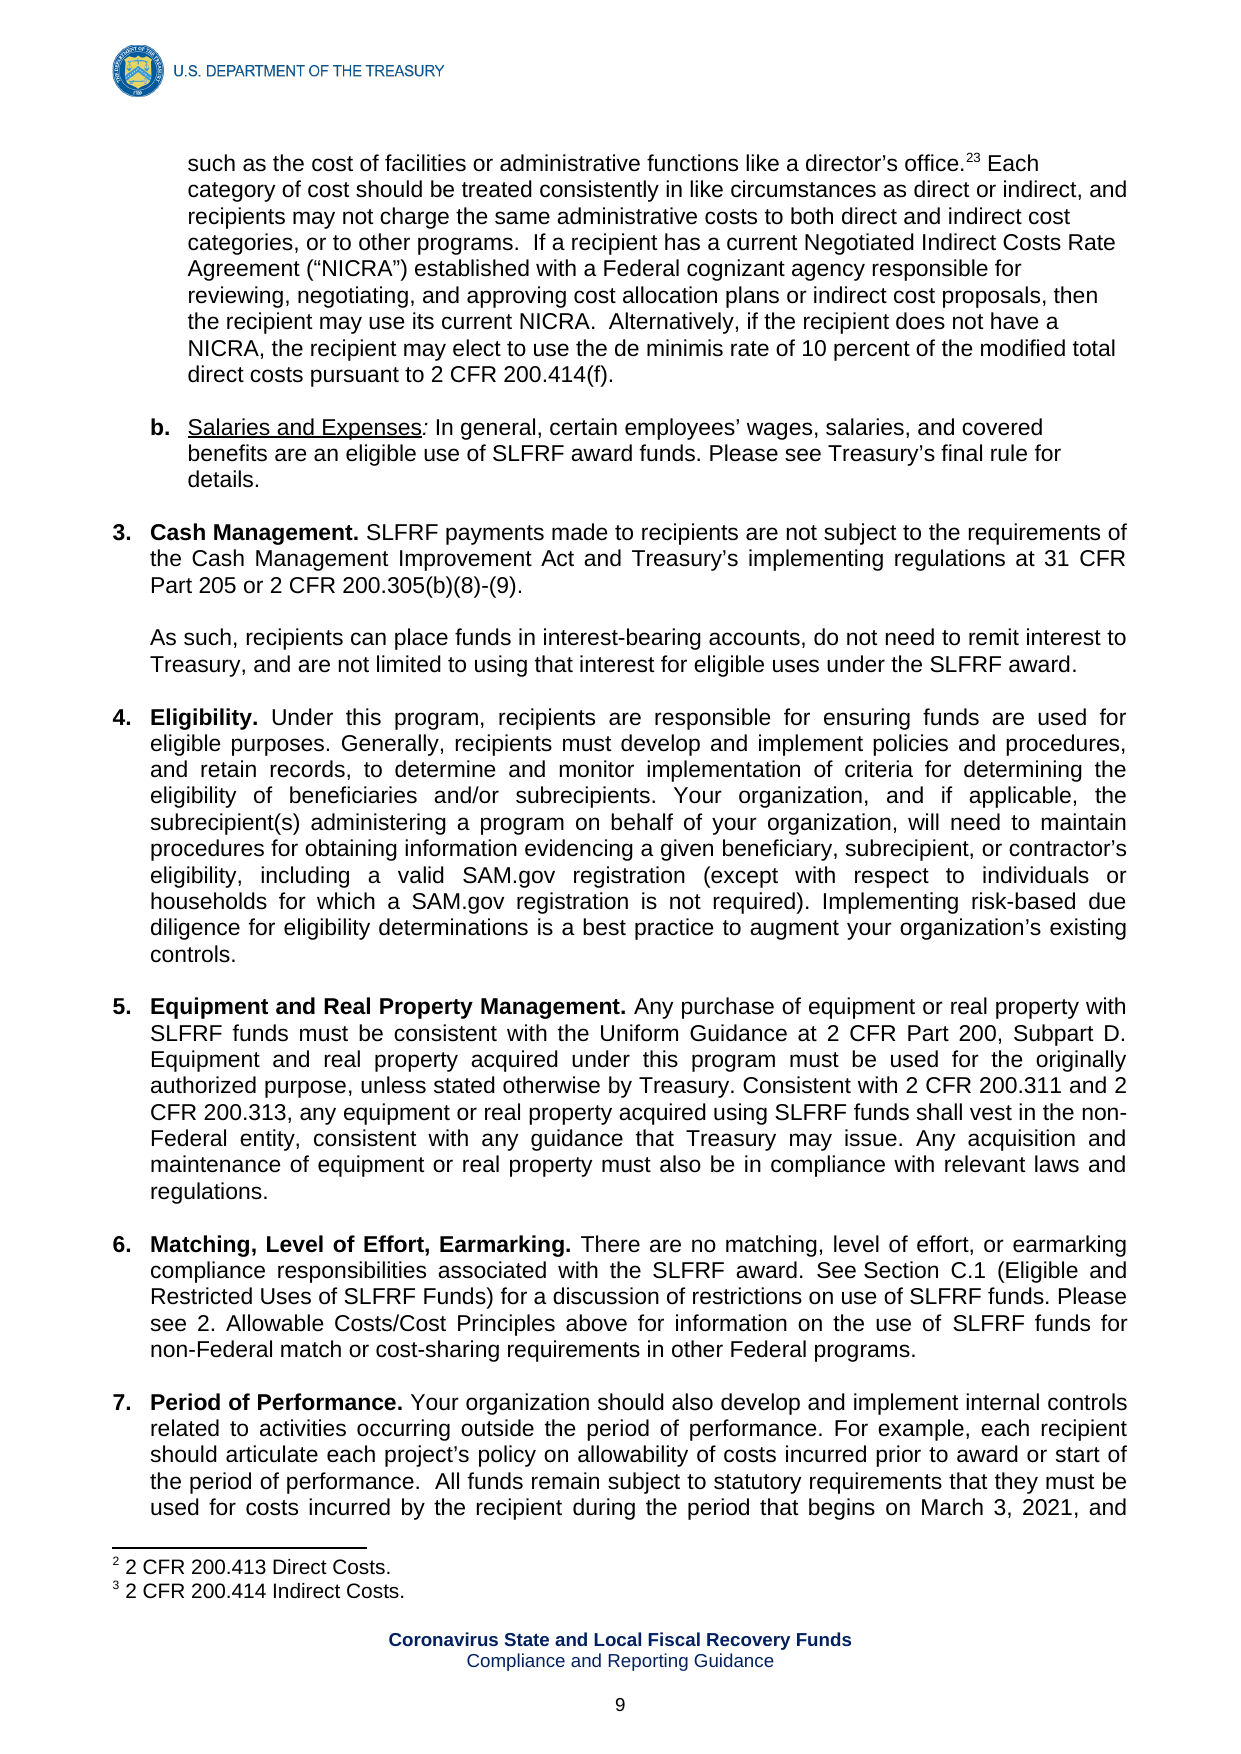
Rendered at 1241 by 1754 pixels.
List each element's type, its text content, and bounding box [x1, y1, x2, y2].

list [112, 1389, 1128, 1520]
text As such, recipients can place funds in interest-bearing accounts, do not need to remit interest to Treasury, and are not limited to using that interest for eligible uses under the SLFRF award. [150, 624, 1128, 677]
list Matching, Level of Effort, Earmarking. There are no matching, level of effort, or earmarking compliance responsibilities associated with the SLFRF award. See Section C.1 (Eligible and Restricted Uses of SLFRF Funds) for a discussion of restrictions on use of SLFRF funds. Please see 2. Allowable Costs/Cost Principles above for information on the use of SLFRF funds for non-Federal match or cost-sharing requirements in other Federal programs. [112, 1231, 1128, 1362]
list Salaries and Expenses: In general, certain employees’ wages, salaries, and covered benefits are an eligible use of SLFRF award funds. Please see Treasury’s final rule for details. [150, 413, 1128, 493]
picture [112, 45, 532, 97]
list Eligibility. Under this program, recipients are responsible for ensuring funds are used for eligible purposes. Generally, recipients must develop and implement policies and procedures, and retain records, to determine and monitor implementation of criteria for determining the eligibility of beneficiaries and/or subrecipients. Your organization, and if applicable, the subrecipient(s) administering a program on behalf of your organization, will need to maintain procedures for obtaining information evidencing a given beneficiary, subrecipient, or contractor’s eligibility, including a valid SAM.gov registration (except with respect to individuals or households for which a SAM.gov registration is not required). Implementing risk-based due diligence for eligibility determinations is a best practice to augment your organization’s existing controls. [112, 703, 1128, 967]
list Cash Management. SLFRF payments made to recipients are not subject to the requirements of the Cash Management Improvement Act and Treasury’s implementing regulations at 31 CFR Part 205 or 2 CFR 200.305(b)(8)-(9). [112, 519, 1128, 598]
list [150, 150, 1128, 387]
list Equipment and Real Property Management. Any purchase of equipment or real property with SLFRF funds must be consistent with the Uniform Guidance at 2 CFR Part 200, Subpart D. Equipment and real property acquired under this program must be used for the originally authorized purpose, unless stated otherwise by Treasury. Consistent with 2 CFR 200.311 and 2 CFR 200.313, any equipment or real property acquired using SLFRF funds shall vest in the non-Federal entity, consistent with any guidance that Treasury may issue. Any acquisition and maintenance of equipment or real property must also be in compliance with relevant laws and regulations. [112, 993, 1128, 1204]
